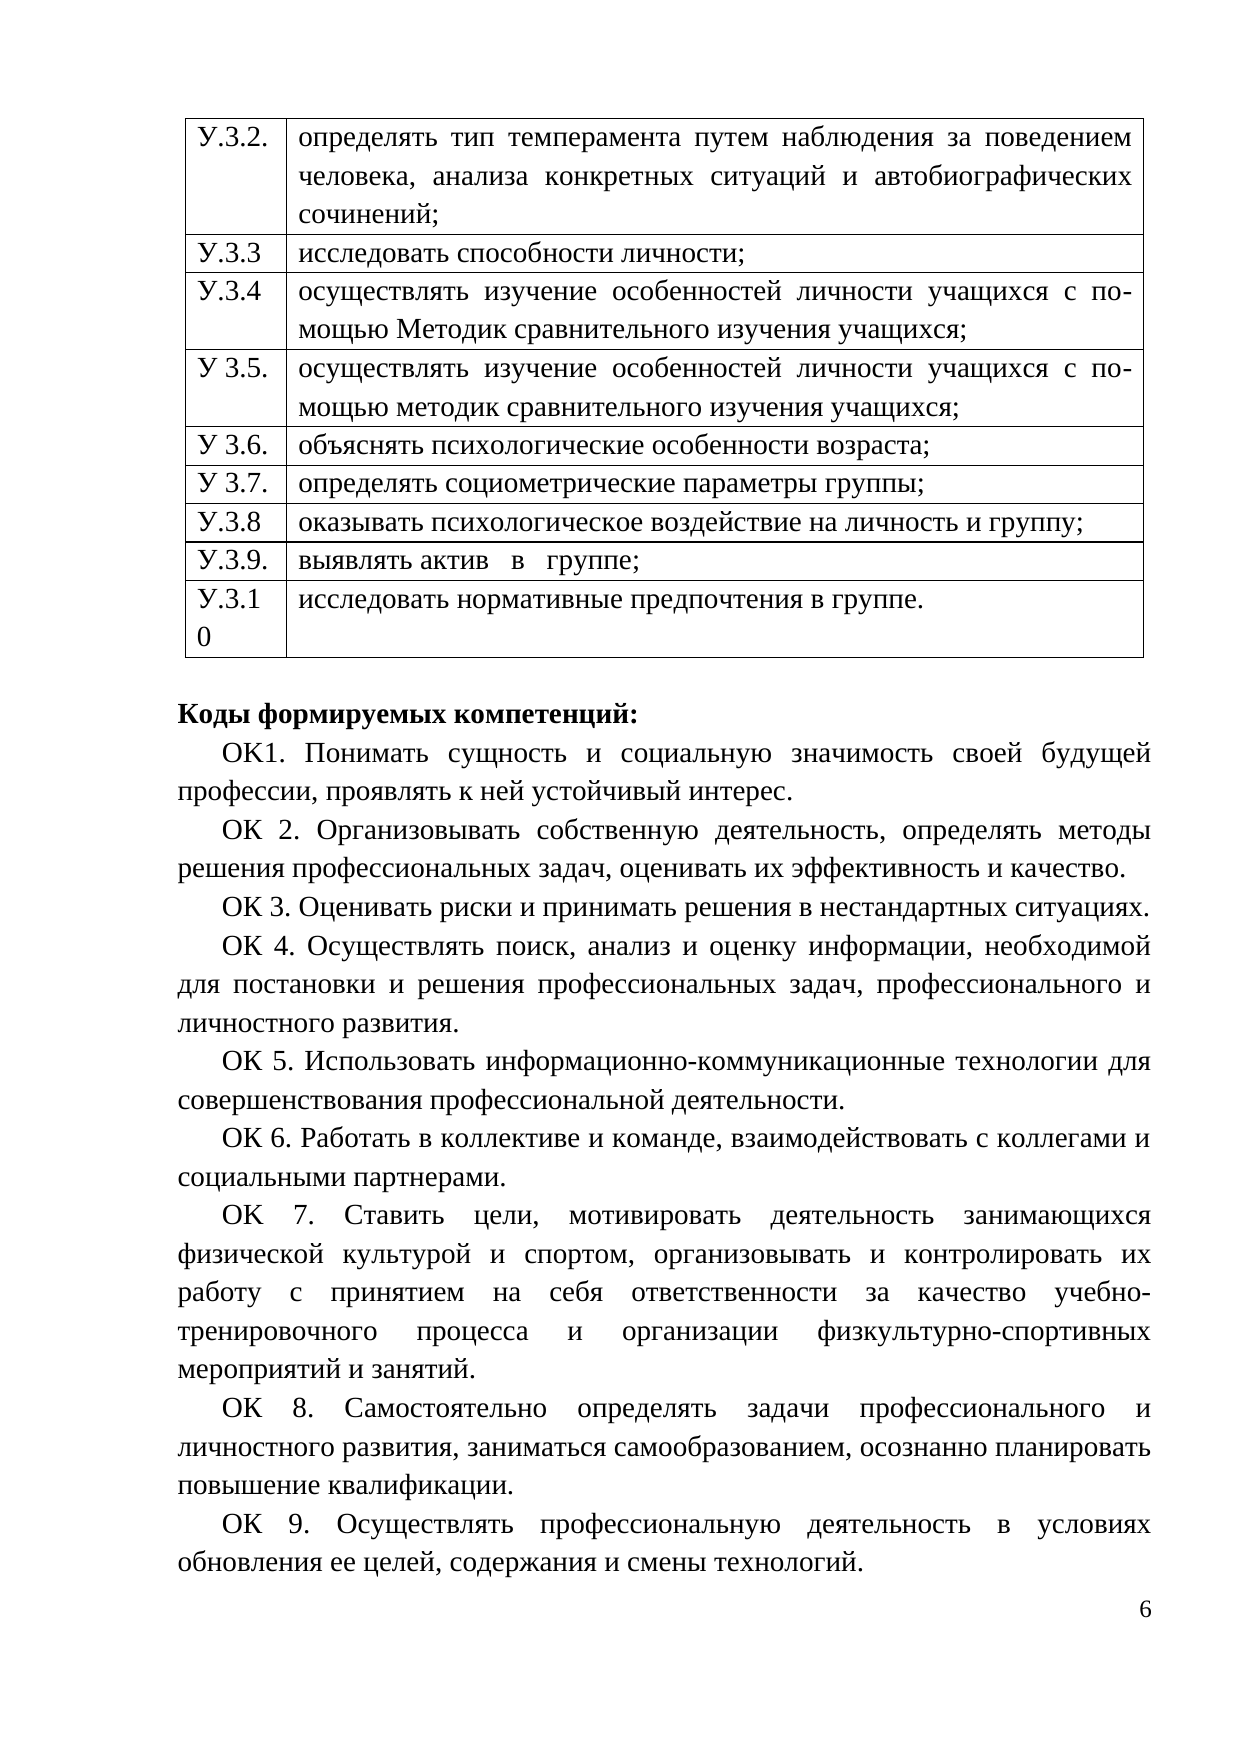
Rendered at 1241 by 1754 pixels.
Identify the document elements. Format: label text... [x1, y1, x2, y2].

table_cell определять тип темперамента путем наблюдения за поведением человека, анализа конкретных ситуаций и автобиографических сочинений; [287, 119, 1143, 234]
text ОК 4. Осуществлять поиск, анализ и оценку информации, необходимой для постановки и решения профессиональных задач, профессионального и личностного развития. [177, 928, 1152, 1038]
table_cell У.3.9. [186, 543, 286, 580]
text OK1. Понимать сущность и социальную значимость своей будущей профессии, проявлять к ней устойчивый интерес. [177, 735, 1152, 807]
text ОК 3. Оценивать риски и принимать решения в нестандартных ситуациях. [177, 889, 1152, 923]
text ОК 6. Работать в коллективе и команде, взаимодействовать с коллегами и социальными партнерами. [177, 1120, 1152, 1192]
table_cell исследовать нормативные предпочтения в группе. [287, 581, 1143, 657]
text ОК 5. Использовать информационно-коммуникационные технологии для совершенствования профессиональной деятельности. [177, 1043, 1152, 1115]
table_cell У.3.8 [186, 504, 286, 541]
text OK 7. Ставить цели, мотивировать деятельность занимающихся физической культурой и спортом, организовывать и контролировать их работу с принятием на себя ответственности за качество учебно-тренировочного процесса и организации физкультурно-спортивных мероприятий и занятий. [177, 1197, 1152, 1385]
table_cell У.3.2. [186, 119, 286, 234]
text ОК 9. Осуществлять профессиональную деятельность в условиях обновления ее целей, содержания и смены технологий. [177, 1506, 1152, 1578]
table_cell выявлять актив в группе; [287, 543, 1143, 580]
table_cell осуществлять изучение особенностей личности учащихся с помощью Методик сравнительного изучения учащихся; [287, 273, 1143, 349]
table_cell У 3.5. [186, 350, 286, 426]
table_cell определять социометрические параметры группы; [287, 466, 1143, 503]
table_cell У.3.3 [186, 235, 286, 272]
table_cell У 3.7. [186, 466, 286, 503]
table_cell оказывать психологическое воздействие на личность и группу; [287, 504, 1143, 541]
table_cell У.3.10 [186, 581, 286, 657]
text ОК 2. Организовывать собственную деятельность, определять методы решения профессиональных задач, оценивать их эффективность и качество. [177, 812, 1152, 884]
table_cell У.3.4 [186, 273, 286, 349]
text Коды формируемых компетенций: [177, 696, 1152, 730]
text ОК 8. Самостоятельно определять задачи профессионального и личностного развития, заниматься самообразованием, осознанно планировать повышение квалификации. [177, 1390, 1152, 1501]
table_cell исследовать способности личности; [287, 235, 1143, 272]
table_cell осуществлять изучение особенностей личности учащихся с помощью методик сравнительного изучения учащихся; [287, 350, 1143, 426]
table_cell объяснять психологические особенности возраста; [287, 427, 1143, 464]
table_cell У 3.6. [186, 427, 286, 464]
